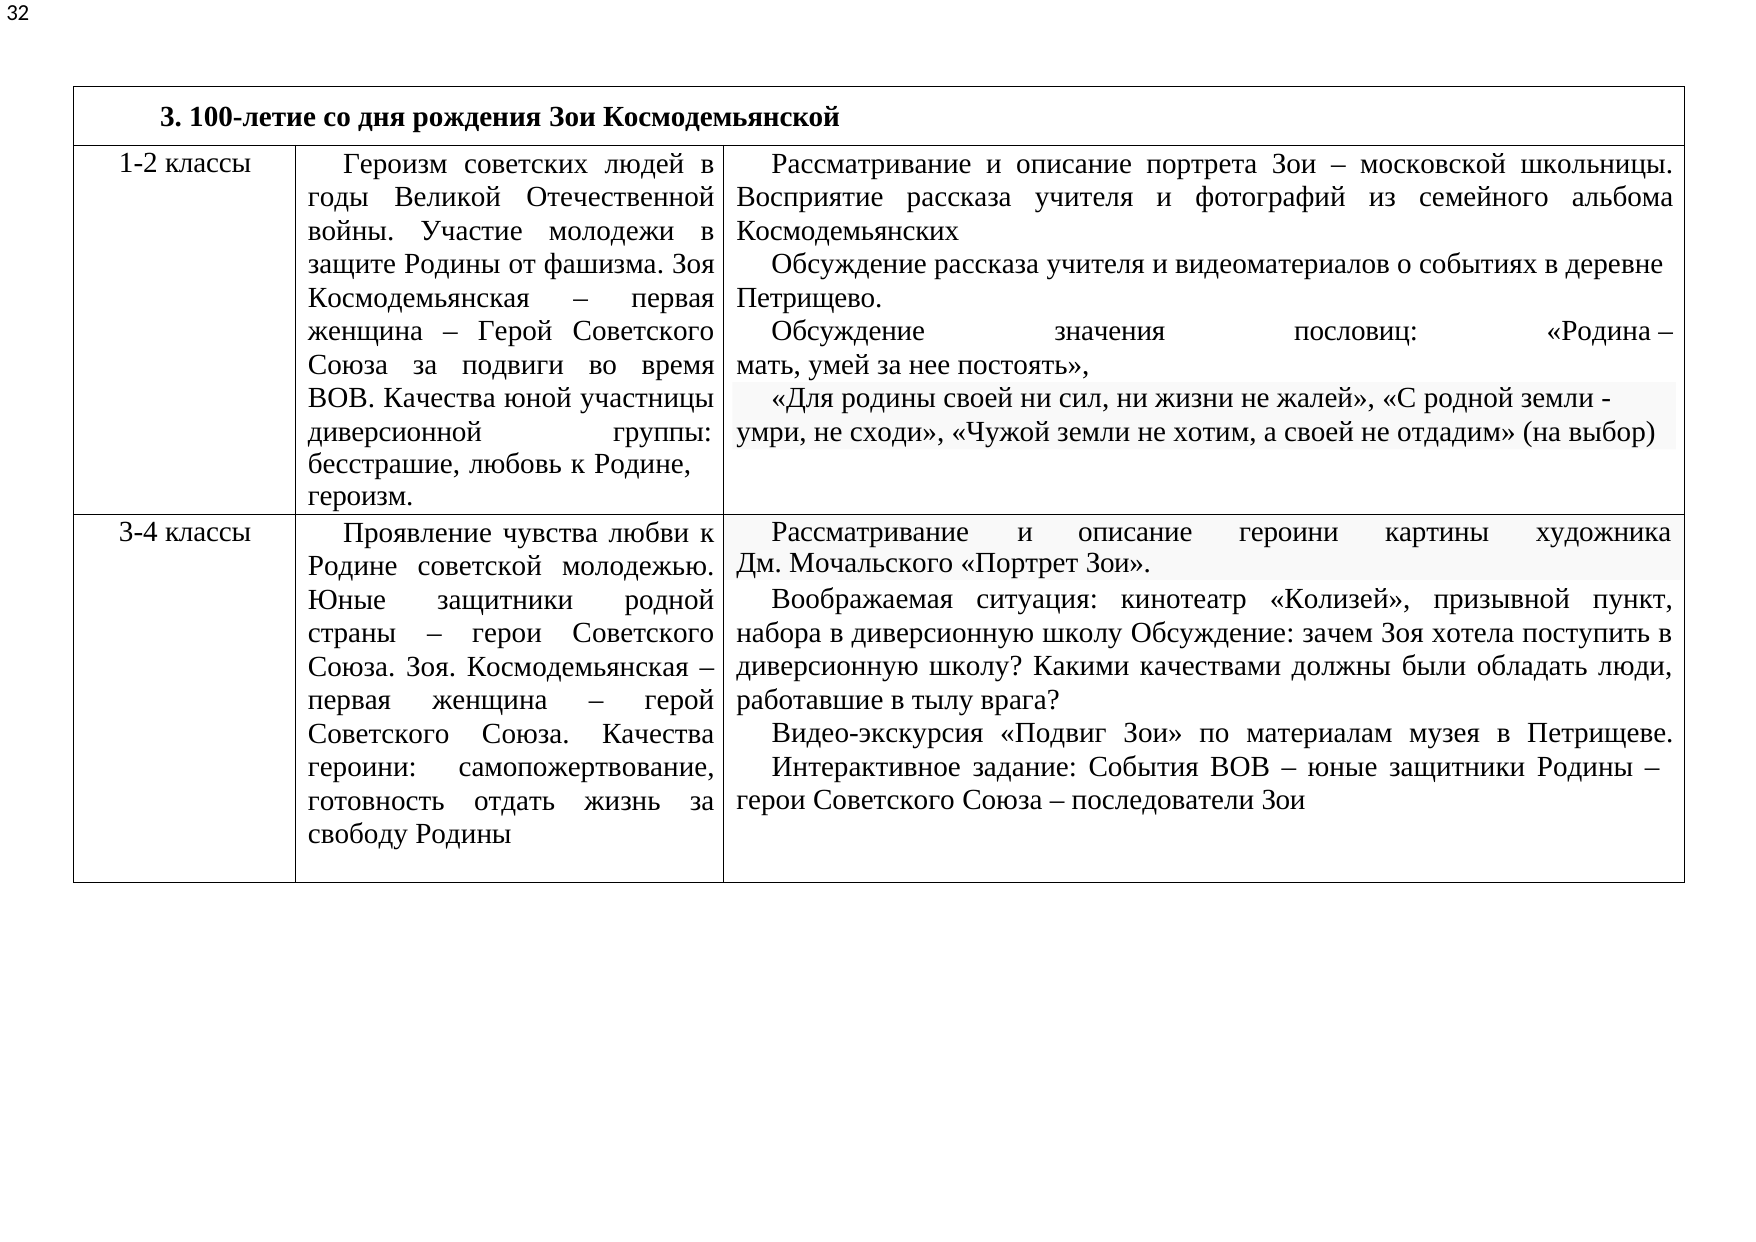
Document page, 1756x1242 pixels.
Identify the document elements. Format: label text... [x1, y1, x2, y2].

table_cell 1-2 классы [74, 146, 295, 514]
table_cell Проявление чувства любви к Родине советской молодежью. Юные защитники родной страны – герои Советского Союза. Зоя. Космодемьянская – первая женщина – герой Советского Союза. Качества героини: самопожертвование, готовность отдать жизнь за свободу Родины [296, 515, 723, 882]
table_header 3. 100-летие со дня рождения Зои Космодемьянской [74, 87, 1684, 145]
table_cell 3-4 классы [74, 515, 295, 882]
table_cell Рассматривание и описание героини картины художника Дм. Мочальского «Портрет Зои». [724, 515, 1684, 580]
table_cell Героизм советских людей в годы Великой Отечественной войны. Участие молодежи в защите Родины от фашизма. Зоя Космодемьянская – первая женщина – Герой Советского Союза за подвиги во время ВОВ. Качества юной участницы диверсионной группы: бесстрашие, любовь к Родине, героизм. [296, 146, 723, 514]
table_cell Воображаемая ситуация: кинотеатр «Колизей», призывной пункт, набора в диверсионную школу Обсуждение: зачем Зоя хотела поступить в диверсионную школу? Какими качествами должны были обладать люди, работавшие в тылу врага? Видео-экскурсия «Подвиг Зои» по материалам музея в Петрищеве. Интерактивное задание: События ВОВ – юные защитники Родины – герои Советского Союза – последователи Зои [724, 580, 1684, 882]
table_cell Рассматривание и описание портрета Зои – московской школьницы. Восприятие рассказа учителя и фотографий из семейного альбома Космодемьянских Обсуждение рассказа учителя и видеоматериалов о событиях в деревне Петрищево. Обсуждение значения пословиц: «Родина – мать, умей за нее постоять», «Для родины своей ни сил, ни жизни не жалей», «С родной земли - умри, не сходи», «Чужой земли не хотим, а своей не отдадим» (на выбор) [724, 146, 1684, 514]
